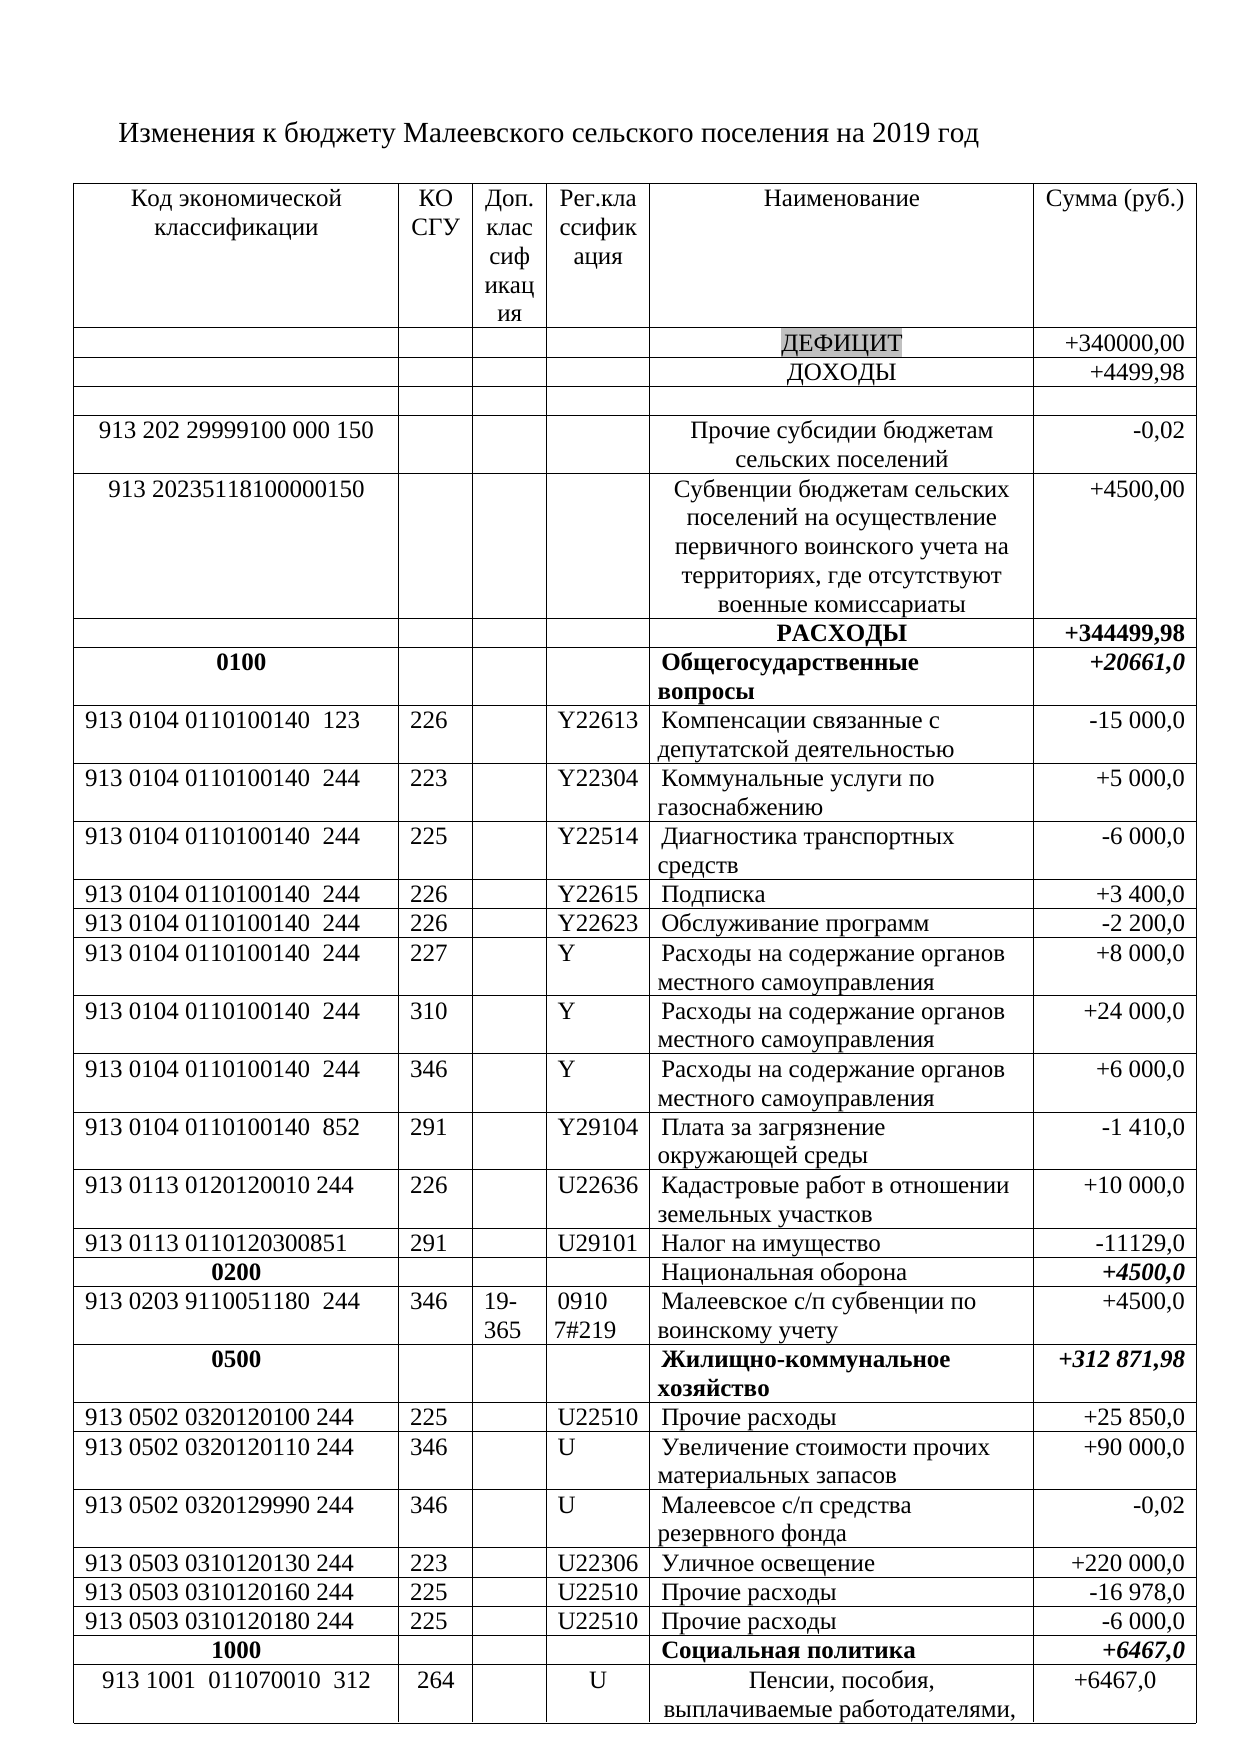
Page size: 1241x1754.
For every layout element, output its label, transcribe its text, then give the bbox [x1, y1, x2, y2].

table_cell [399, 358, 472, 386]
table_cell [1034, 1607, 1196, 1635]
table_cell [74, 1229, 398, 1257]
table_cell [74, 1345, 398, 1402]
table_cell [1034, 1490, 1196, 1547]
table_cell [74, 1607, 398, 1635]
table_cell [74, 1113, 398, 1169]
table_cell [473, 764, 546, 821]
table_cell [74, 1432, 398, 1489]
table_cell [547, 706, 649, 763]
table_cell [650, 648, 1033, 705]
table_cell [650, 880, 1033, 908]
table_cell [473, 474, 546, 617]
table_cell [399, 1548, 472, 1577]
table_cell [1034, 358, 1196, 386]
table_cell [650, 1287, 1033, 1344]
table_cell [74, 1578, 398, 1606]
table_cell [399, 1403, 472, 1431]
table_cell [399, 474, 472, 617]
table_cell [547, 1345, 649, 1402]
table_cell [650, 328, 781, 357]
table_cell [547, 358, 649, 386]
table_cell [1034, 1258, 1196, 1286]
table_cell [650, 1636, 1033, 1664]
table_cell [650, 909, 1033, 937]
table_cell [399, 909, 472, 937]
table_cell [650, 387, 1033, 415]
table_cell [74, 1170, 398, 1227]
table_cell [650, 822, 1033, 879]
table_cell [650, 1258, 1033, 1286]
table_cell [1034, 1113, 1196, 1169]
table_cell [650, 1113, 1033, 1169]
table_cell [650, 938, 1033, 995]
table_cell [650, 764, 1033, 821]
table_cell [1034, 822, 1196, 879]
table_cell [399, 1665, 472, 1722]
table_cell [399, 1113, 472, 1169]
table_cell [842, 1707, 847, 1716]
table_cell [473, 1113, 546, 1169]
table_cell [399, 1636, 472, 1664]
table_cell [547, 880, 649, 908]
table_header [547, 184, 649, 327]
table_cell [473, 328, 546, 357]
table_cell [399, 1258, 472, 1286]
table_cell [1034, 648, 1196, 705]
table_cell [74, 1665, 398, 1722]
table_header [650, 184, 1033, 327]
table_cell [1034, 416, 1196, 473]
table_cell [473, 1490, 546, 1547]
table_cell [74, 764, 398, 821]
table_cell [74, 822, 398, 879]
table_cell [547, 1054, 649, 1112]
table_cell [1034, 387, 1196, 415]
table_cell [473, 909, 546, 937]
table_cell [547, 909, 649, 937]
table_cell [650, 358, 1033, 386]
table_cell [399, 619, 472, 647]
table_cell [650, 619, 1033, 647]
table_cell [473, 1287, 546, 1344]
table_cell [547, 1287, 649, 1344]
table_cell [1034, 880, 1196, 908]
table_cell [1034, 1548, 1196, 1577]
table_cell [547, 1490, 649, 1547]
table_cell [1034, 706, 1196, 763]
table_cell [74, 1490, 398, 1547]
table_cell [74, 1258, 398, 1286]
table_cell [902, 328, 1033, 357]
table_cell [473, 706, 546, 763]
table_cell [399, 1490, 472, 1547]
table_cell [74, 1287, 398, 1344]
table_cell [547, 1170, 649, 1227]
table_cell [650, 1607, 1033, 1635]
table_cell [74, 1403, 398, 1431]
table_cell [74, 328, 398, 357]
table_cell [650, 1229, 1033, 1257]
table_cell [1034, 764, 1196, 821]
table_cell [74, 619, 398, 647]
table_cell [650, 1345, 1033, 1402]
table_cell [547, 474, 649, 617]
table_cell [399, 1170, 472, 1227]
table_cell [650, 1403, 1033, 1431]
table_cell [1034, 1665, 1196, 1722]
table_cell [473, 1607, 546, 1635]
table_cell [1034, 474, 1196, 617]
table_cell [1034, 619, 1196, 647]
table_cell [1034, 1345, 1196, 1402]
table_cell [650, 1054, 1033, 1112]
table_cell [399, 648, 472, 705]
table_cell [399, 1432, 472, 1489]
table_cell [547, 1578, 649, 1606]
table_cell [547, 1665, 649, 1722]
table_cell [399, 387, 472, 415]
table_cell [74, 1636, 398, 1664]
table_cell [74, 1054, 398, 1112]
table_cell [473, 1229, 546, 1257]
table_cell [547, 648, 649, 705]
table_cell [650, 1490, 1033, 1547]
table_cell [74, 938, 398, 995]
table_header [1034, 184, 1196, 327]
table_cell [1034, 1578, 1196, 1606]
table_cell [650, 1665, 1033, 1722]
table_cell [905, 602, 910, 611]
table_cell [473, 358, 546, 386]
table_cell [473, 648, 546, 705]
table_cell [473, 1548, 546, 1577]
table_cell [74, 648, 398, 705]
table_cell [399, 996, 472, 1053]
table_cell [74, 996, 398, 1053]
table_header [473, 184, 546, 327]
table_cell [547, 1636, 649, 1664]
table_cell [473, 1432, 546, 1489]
text Изменения к бюджету Малеевского сельского поселения на 2019 год [118, 115, 1167, 149]
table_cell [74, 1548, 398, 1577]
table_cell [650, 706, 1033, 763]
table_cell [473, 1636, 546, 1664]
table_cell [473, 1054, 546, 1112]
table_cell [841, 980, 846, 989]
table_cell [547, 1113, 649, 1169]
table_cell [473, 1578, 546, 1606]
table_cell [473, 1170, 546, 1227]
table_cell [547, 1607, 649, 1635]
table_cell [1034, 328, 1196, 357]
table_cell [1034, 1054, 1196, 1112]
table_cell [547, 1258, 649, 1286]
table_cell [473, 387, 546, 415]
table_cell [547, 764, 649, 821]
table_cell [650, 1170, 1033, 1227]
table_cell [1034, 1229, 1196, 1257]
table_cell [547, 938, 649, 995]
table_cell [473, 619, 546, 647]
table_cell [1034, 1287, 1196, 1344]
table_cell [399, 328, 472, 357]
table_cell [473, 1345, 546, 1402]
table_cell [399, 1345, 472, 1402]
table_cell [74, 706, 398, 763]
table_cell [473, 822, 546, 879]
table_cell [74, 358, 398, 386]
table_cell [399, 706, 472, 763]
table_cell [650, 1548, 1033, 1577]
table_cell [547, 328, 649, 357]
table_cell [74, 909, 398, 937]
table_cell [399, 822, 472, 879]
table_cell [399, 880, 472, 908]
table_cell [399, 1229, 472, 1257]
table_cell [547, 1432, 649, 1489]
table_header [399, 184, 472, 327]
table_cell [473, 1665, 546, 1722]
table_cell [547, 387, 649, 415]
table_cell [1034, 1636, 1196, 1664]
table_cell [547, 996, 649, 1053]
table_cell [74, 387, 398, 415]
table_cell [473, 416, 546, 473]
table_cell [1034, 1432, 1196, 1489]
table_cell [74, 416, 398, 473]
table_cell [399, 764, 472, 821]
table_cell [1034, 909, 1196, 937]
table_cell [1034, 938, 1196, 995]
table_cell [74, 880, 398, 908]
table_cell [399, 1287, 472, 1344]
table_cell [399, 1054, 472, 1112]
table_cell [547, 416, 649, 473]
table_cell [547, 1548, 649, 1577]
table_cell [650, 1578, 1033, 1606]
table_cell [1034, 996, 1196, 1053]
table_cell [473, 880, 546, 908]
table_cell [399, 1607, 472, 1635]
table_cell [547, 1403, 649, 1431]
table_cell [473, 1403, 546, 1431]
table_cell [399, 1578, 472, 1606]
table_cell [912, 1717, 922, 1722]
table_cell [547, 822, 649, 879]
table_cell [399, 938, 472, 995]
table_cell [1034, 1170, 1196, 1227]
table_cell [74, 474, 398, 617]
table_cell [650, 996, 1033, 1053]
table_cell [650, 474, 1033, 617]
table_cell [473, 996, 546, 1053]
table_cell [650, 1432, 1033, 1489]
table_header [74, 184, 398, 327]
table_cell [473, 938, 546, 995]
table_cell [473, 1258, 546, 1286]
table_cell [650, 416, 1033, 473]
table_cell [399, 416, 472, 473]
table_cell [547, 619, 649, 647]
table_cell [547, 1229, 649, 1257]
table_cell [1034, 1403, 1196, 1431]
